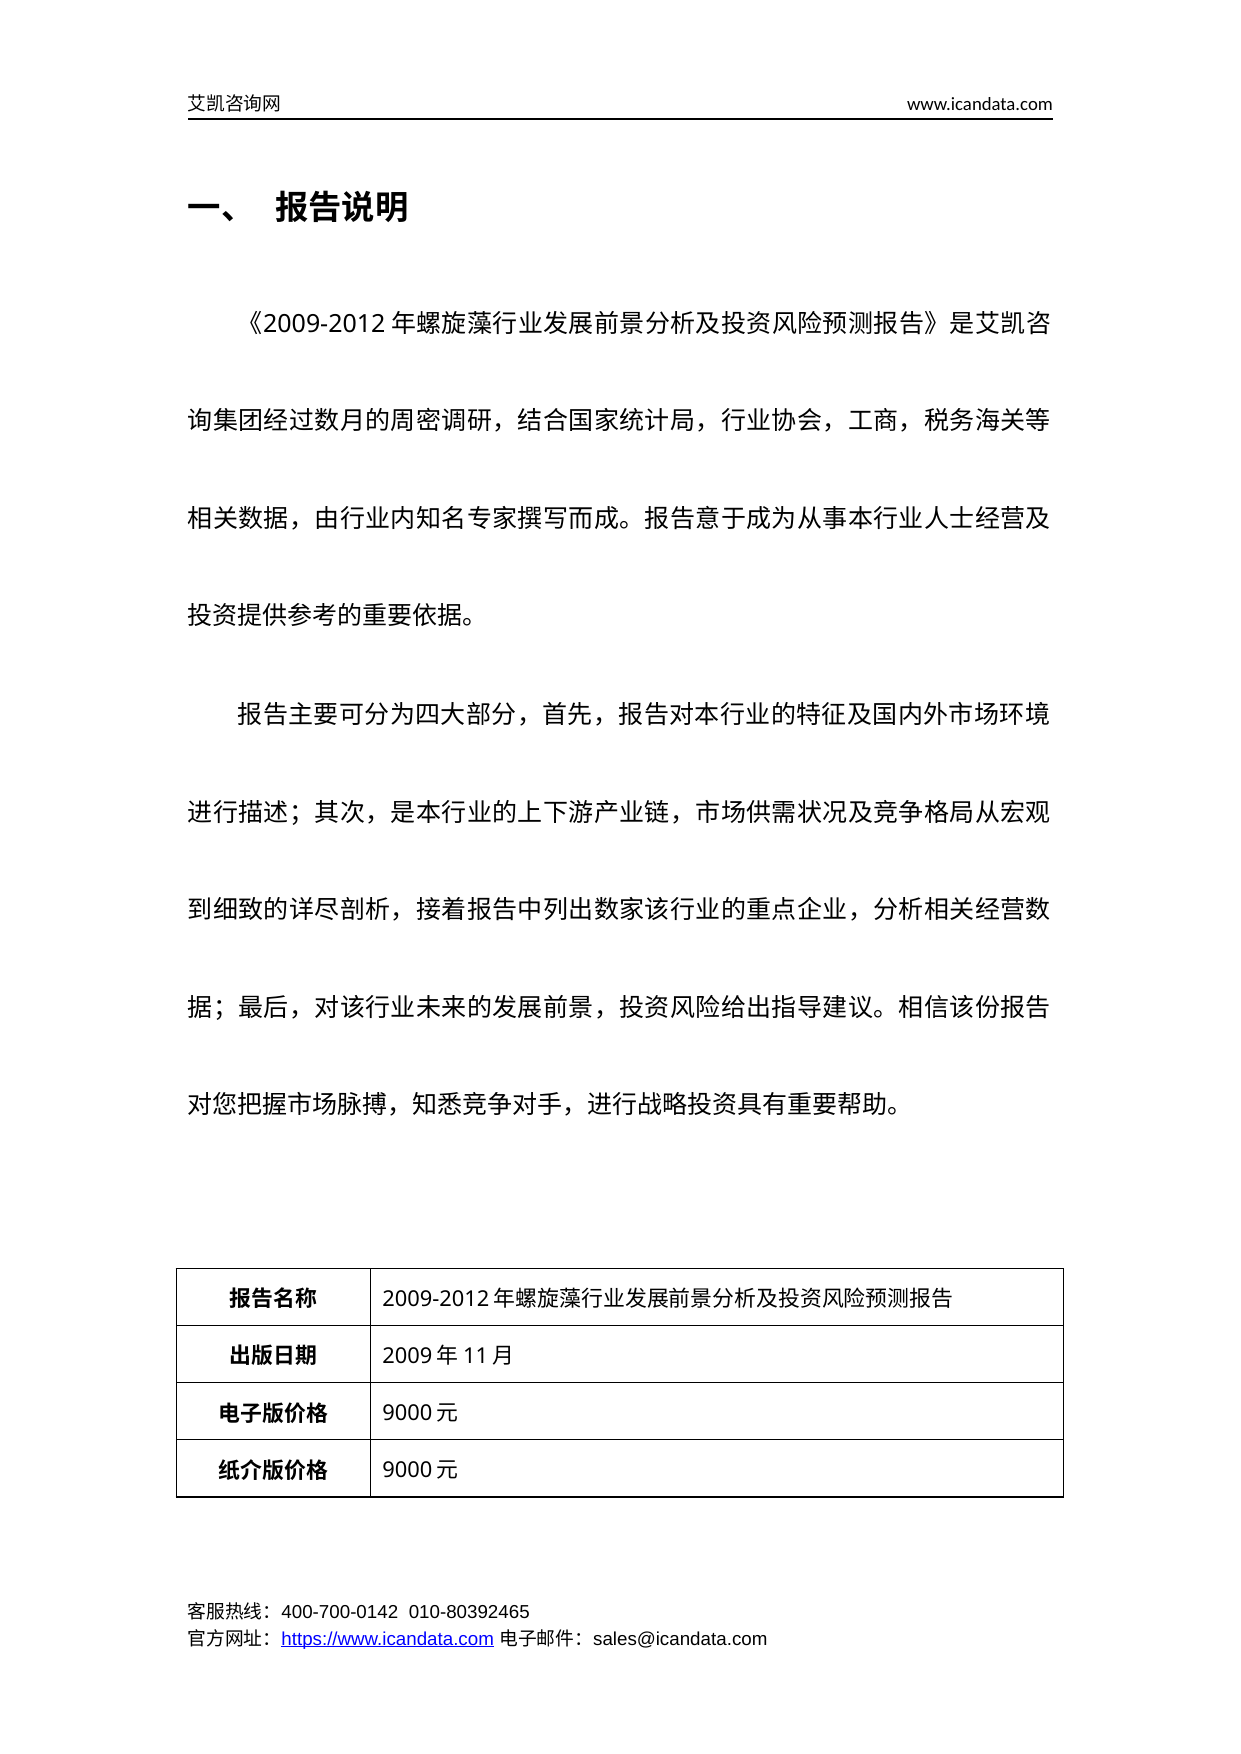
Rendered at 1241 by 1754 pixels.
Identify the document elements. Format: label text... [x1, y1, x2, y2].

text 报告主要可分为四大部分，首先，报告对本行业的特征及国内外市场环境进行描述；其次，是本行业的上下游产业链，市场供需状况及竞争格局从宏观到细致的详尽剖析，接着报告中列出数家该行业的重点企业，分析相关经营数据；最后，对该行业未来的发展前景，投资风险给出指导建议。相信该份报告对您把握市场脉搏，知悉竞争对手，进行战略投资具有重要帮助。 [187, 681, 1053, 1136]
table_cell 纸介版价格 [177, 1440, 370, 1496]
text 《2009-2012年螺旋藻行业发展前景分析及投资风险预测报告》是艾凯咨询集团经过数月的周密调研，结合国家统计局，行业协会，工商，税务海关等相关数据，由行业内知名专家撰写而成。报告意于成为从事本行业人士经营及投资提供参考的重要依据。 [187, 289, 1053, 646]
table_header 2009-2012年螺旋藻行业发展前景分析及投资风险预测报告 [371, 1269, 1063, 1325]
subtitle 报告说明 [187, 172, 1053, 237]
table_cell 9000元 [371, 1383, 1063, 1439]
table_cell 电子版价格 [177, 1383, 370, 1439]
table_cell 出版日期 [177, 1326, 370, 1382]
table_cell 2009年11月 [371, 1326, 1063, 1382]
table_cell 9000元 [371, 1440, 1063, 1496]
table_header 报告名称 [177, 1269, 370, 1325]
